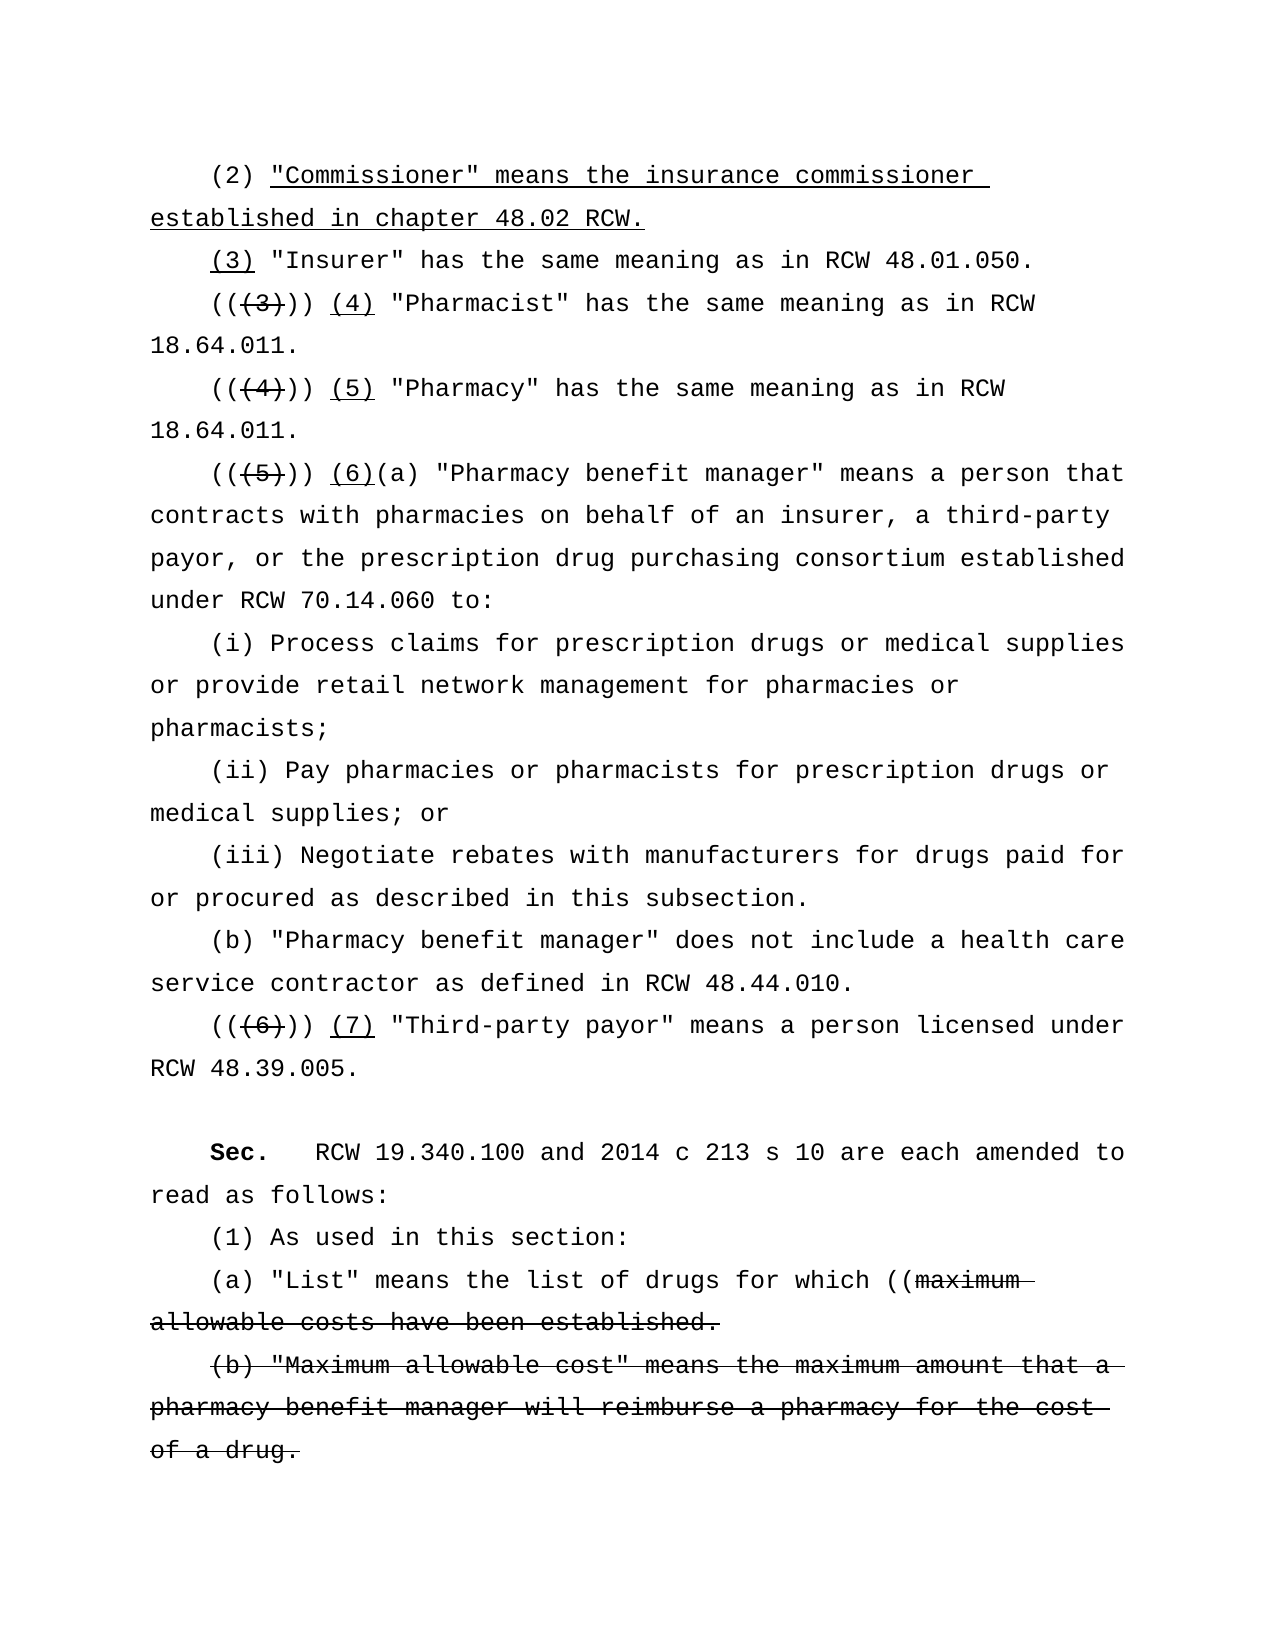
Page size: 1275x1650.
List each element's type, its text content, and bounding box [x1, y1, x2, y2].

text (1) As used in this section: [150, 1212, 1125, 1254]
text (3) "Insurer" has the same meaning as in RCW 48.01.050. [150, 235, 1125, 277]
text (2) "Commissioner" means the insurance commissioner established in chapter 48.02 RCW. [150, 150, 1125, 235]
text (b) "Maximum allowable cost" means the maximum amount that a pharmacy benefit manager will reimburse a pharmacy for the cost of a drug. [150, 1339, 1125, 1467]
text (a) "List" means the list of drugs for which ((maximum allowable costs have been established. [150, 1254, 1125, 1339]
text (((3))) (4) "Pharmacist" has the same meaning as in RCW 18.64.011. [150, 277, 1125, 362]
text Sec. RCW 19.340.100 and 2014 c 213 s 10 are each amended to read as follows: [150, 1127, 1125, 1212]
text (((5))) (6)(a) "Pharmacy benefit manager" means a person that contracts with pharmacies on behalf of an insurer, a third-party payor, or the prescription drug purchasing consortium established under RCW 70.14.060 to: [150, 447, 1125, 617]
text (((4))) (5) "Pharmacy" has the same meaning as in RCW 18.64.011. [150, 362, 1125, 447]
text (b) "Pharmacy benefit manager" does not include a health care service contractor as defined in RCW 48.44.010. [150, 915, 1125, 1000]
text (((6))) (7) "Third-party payor" means a person licensed under RCW 48.39.005. [150, 1000, 1125, 1085]
text (ii) Pay pharmacies or pharmacists for prescription drugs or medical supplies; or [150, 745, 1125, 830]
text (i) Process claims for prescription drugs or medical supplies or provide retail network management for pharmacies or pharmacists; [150, 617, 1125, 745]
text (iii) Negotiate rebates with manufacturers for drugs paid for or procured as described in this subsection. [150, 830, 1125, 915]
